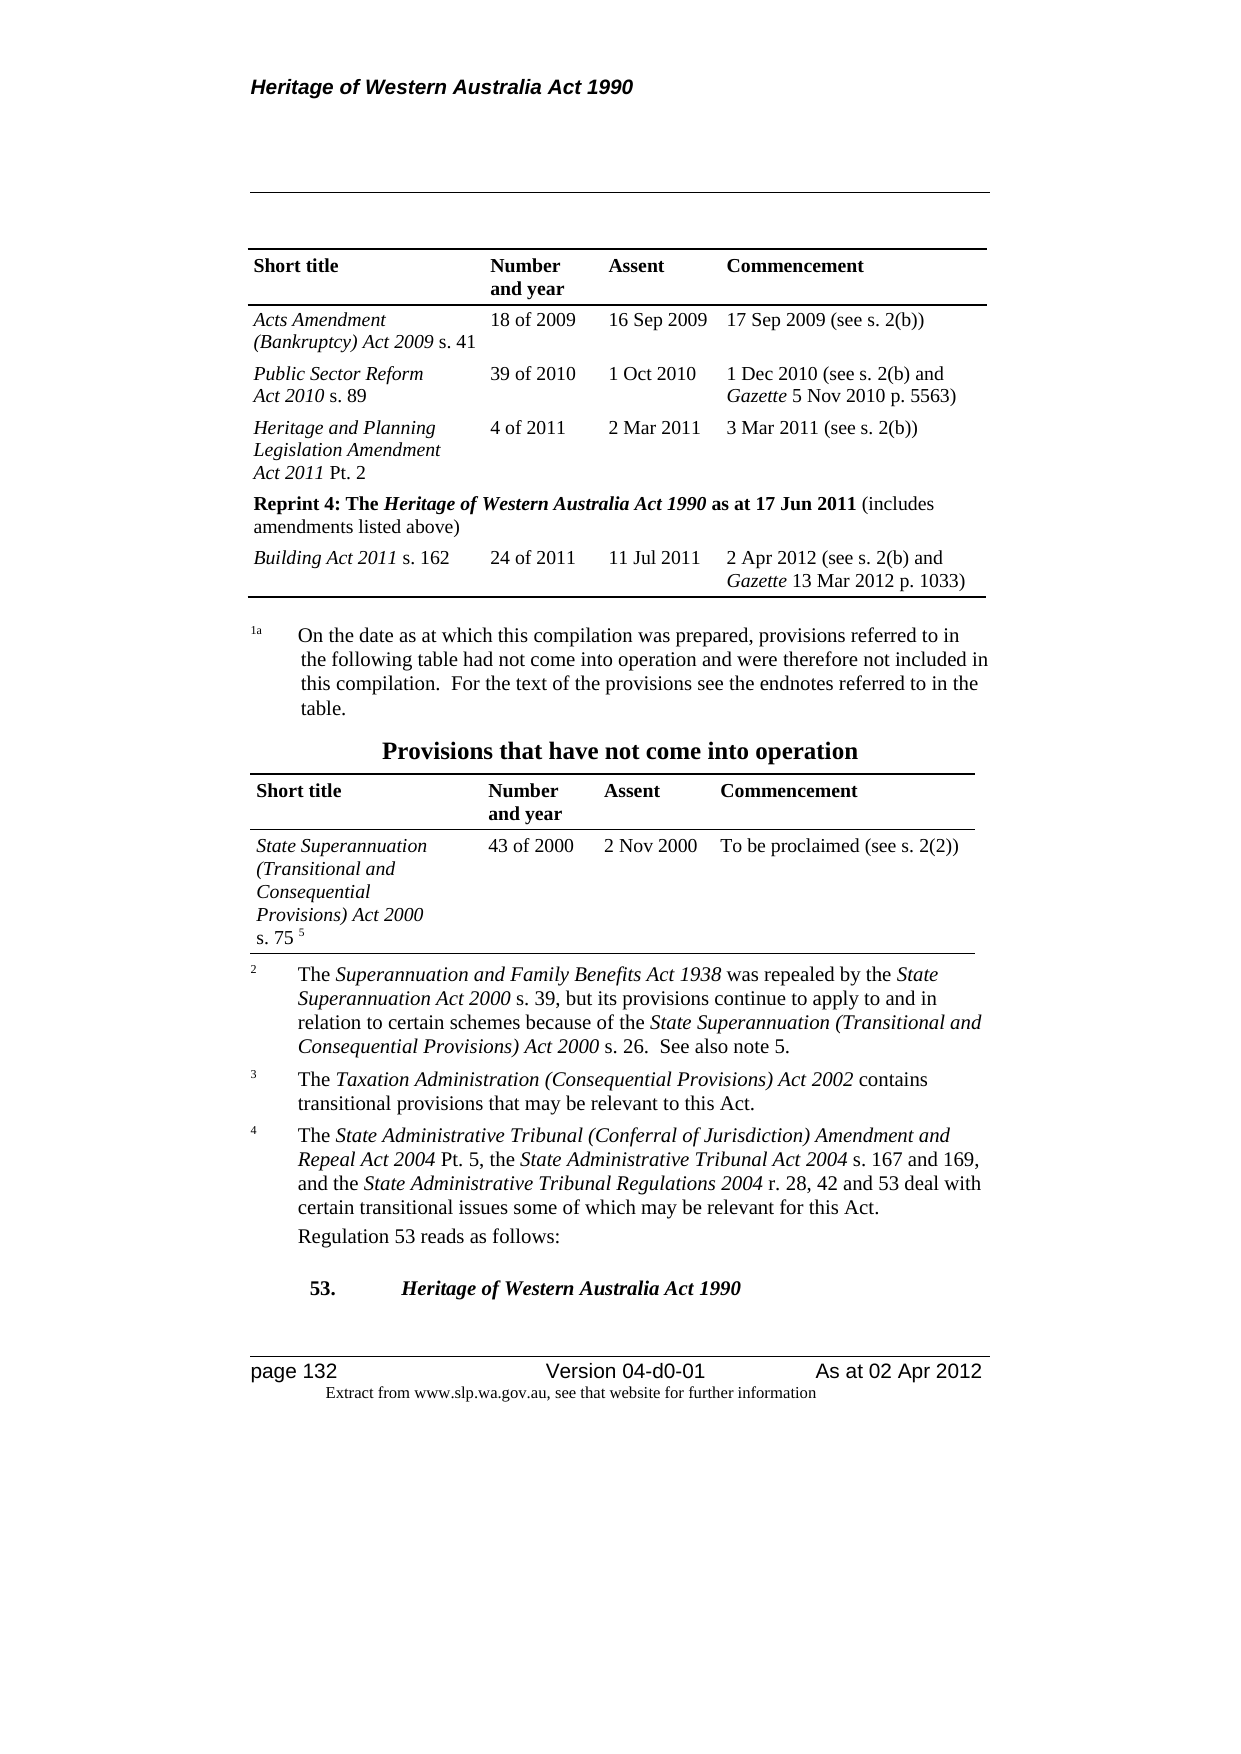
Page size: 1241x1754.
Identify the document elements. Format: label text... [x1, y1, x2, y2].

table_header Assent [603, 250, 721, 303]
table_header Short title [250, 775, 482, 829]
table_header Commencement [721, 250, 987, 303]
text 4 The State Administrative Tribunal (Conferral of Jurisdiction) Amendment and Repeal Act 2004 Pt. 5, the State Administrative Tribunal Act 2004 s. 167 and 169, and the State Administrative Tribunal Regulations 2004 r. 28, 42 and 53 deal with certain transitional issues some of which may be relevant for this Act. [250, 1123, 990, 1219]
table_header Short title [248, 250, 484, 303]
table_cell 3 Mar 2011 (see s. 2(b)) [721, 411, 986, 488]
text 1a On the date as at which this compilation was prepared, provisions referred to in the following table had not come into operation and were therefore not included in this compilation. For the text of the provisions see the endnotes referred to in the table. [250, 623, 990, 719]
table_cell Public Sector Reform Act 2010 s. 89 [248, 358, 484, 411]
text 3 The Taxation Administration (Consequential Provisions) Act 2002 contains transitional provisions that may be relevant to this Act. [250, 1067, 990, 1115]
table_cell 18 of 2009 [484, 306, 602, 357]
table_cell 43 of 2000 [482, 830, 598, 953]
table_cell 16 Sep 2009 [603, 306, 721, 357]
table_cell Building Act 2011 s. 162 [248, 542, 484, 596]
text Regulation 53 reads as follows: [250, 1223, 990, 1248]
table_cell To be proclaimed (see s. 2(2)) [714, 830, 975, 953]
table_header Number and year [482, 775, 598, 829]
table_cell 39 of 2010 [484, 358, 602, 411]
table_cell 4 of 2011 [484, 411, 602, 488]
subtitle Provisions that have not come into operation [250, 736, 990, 765]
subtitle 53. Heritage of Act 1990 [309, 1276, 960, 1300]
table_header Commencement [714, 775, 975, 829]
table_header Number and year [484, 250, 602, 303]
table_cell 2 Mar 2011 [603, 411, 721, 488]
table_cell State Superannuation (Transitional and Consequential Provisions) Act 2000 s. 75 5 [250, 830, 482, 953]
table_cell Heritage and Planning Legislation Amendment Act 2011 Pt. 2 [248, 411, 484, 488]
table_cell 1 Oct 2010 [603, 358, 721, 411]
table_header Assent [598, 775, 714, 829]
table_cell 2 Apr 2012 (see s. 2(b) and Gazette 13 Mar 2012 p. 1033) [721, 542, 986, 596]
table_cell 2 Nov 2000 [598, 830, 714, 953]
text 2 The Superannuation and Family Benefits Act 1938 was repealed by the State Superannuation Act 2000 s. 39, but its provisions continue to apply to and in relation to certain schemes because of the State Superannuation (Transitional and Consequential Provisions) Act 2000 s. 26. See also note 5. [250, 962, 990, 1058]
table_cell 11 Jul 2011 [603, 542, 721, 596]
table_cell 17 Sep 2009 (see s. 2(b)) [721, 306, 986, 357]
table_cell Acts Amendment (Bankruptcy) Act 2009 s. 41 [248, 306, 484, 357]
table_cell 24 of 2011 [484, 542, 602, 596]
table_cell Reprint 4: The Heritage of Act 1990 as at 17 Jun 2011 (includes amendments listed above) [248, 488, 986, 542]
table_cell 1 Dec 2010 (see s. 2(b) and Gazette 5 Nov 2010 p. 5563) [721, 358, 986, 411]
